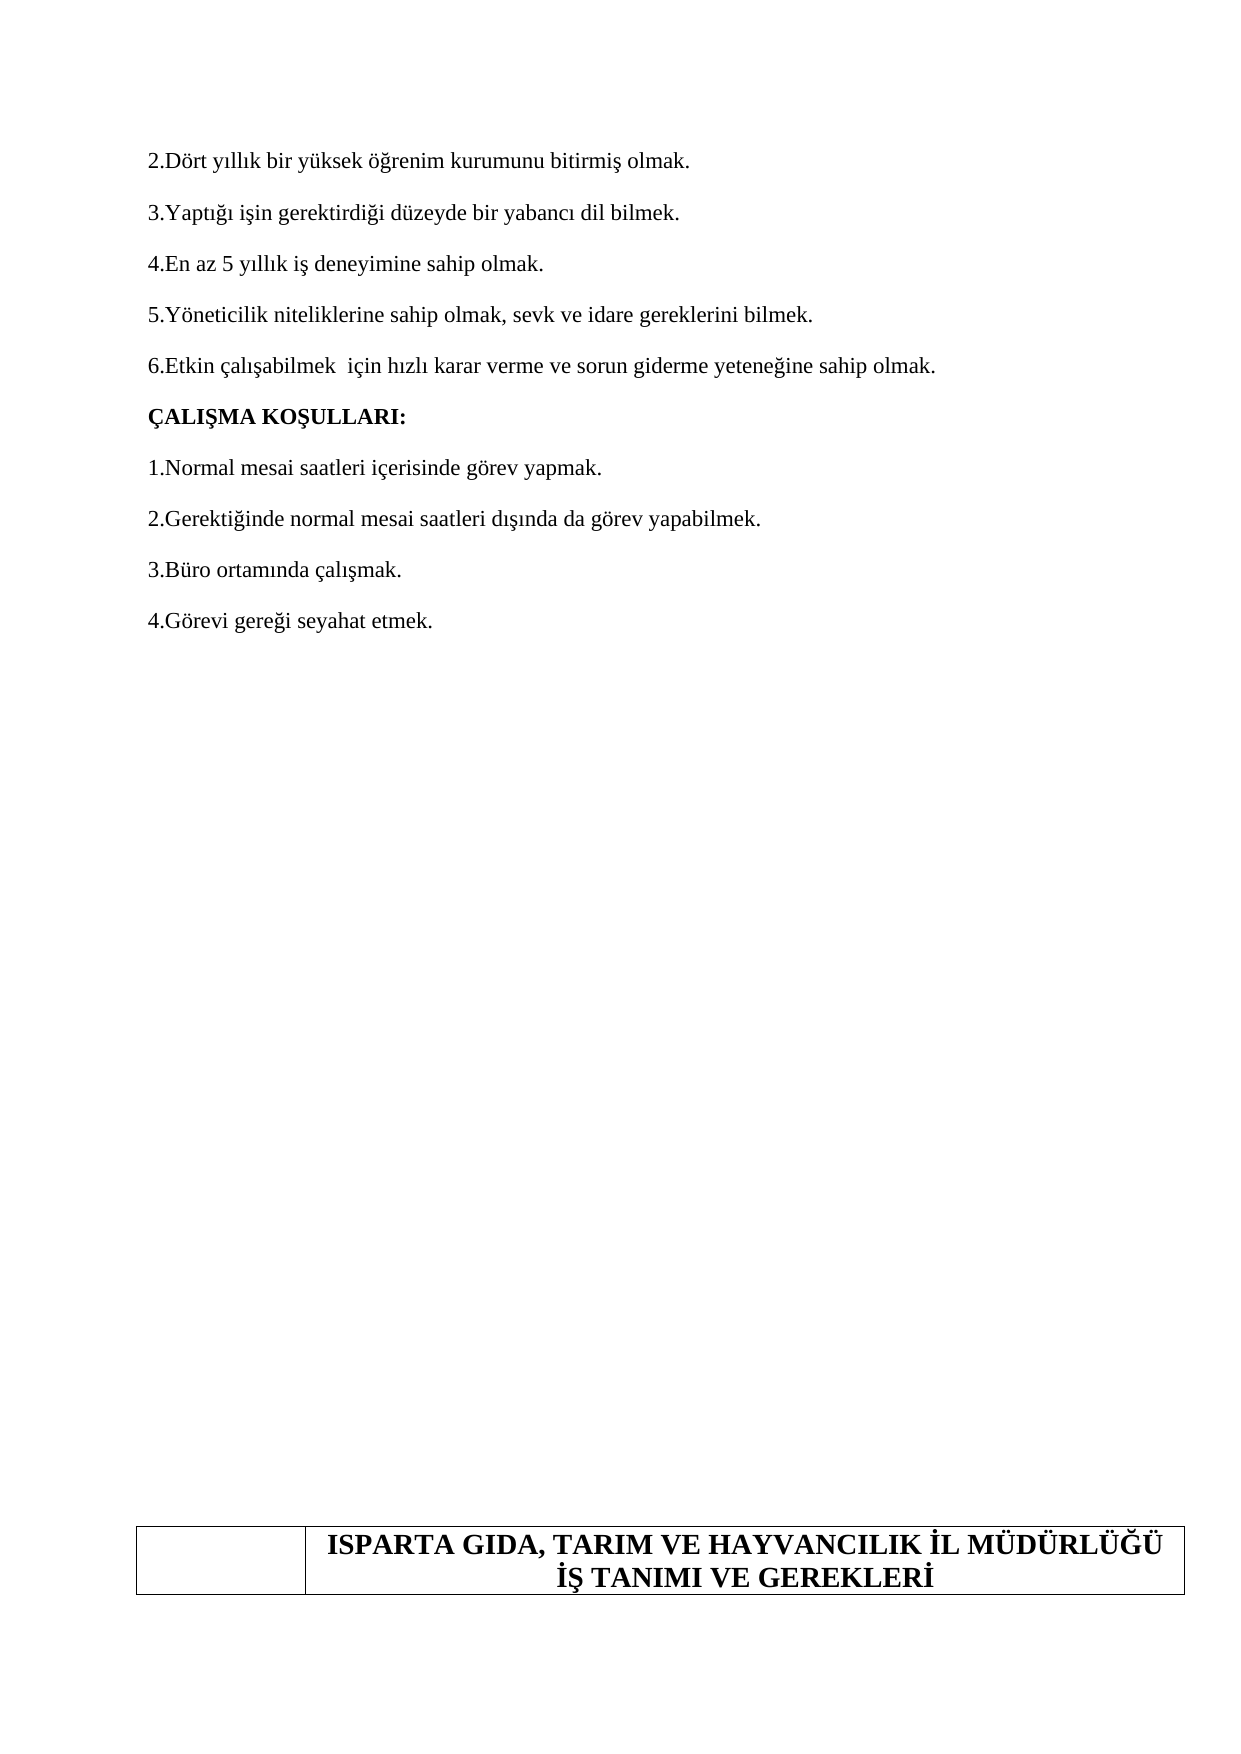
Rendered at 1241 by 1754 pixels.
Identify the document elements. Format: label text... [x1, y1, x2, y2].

text 4.Görevi gereği seyahat etmek. [148, 607, 1093, 633]
table_header [137, 1527, 305, 1594]
text 2.Gerektiğinde normal mesai saatleri dışında da görev yapabilmek. [148, 505, 1093, 531]
text 3.Büro ortamında çalışmak. [148, 556, 1093, 582]
text 4.En az 5 yıllık iş deneyimine sahip olmak. [148, 250, 1093, 276]
text ÇALIŞMA KOŞULLARI: [148, 403, 1093, 429]
text 6.Etkin çalışabilmek için hızlı karar verme ve sorun giderme yeteneğine sahip olmak. [148, 352, 1093, 378]
text 2.Dört yıllık bir yüksek öğrenim kurumunu bitirmiş olmak. [148, 148, 1093, 174]
text 1.Normal mesai saatleri içerisinde görev yapmak. [148, 454, 1093, 480]
text 3.Yaptığı işin gerektirdiği düzeyde bir yabancı dil bilmek. [148, 199, 1093, 225]
text 5.Yöneticilik niteliklerine sahip olmak, sevk ve idare gereklerini bilmek. [148, 301, 1093, 327]
table_header ISPARTA GIDA, TARIM VE HAYVANCILIK İL MÜDÜRLÜĞÜ İŞ TANIMI VE GEREKLERİ [306, 1527, 1184, 1594]
